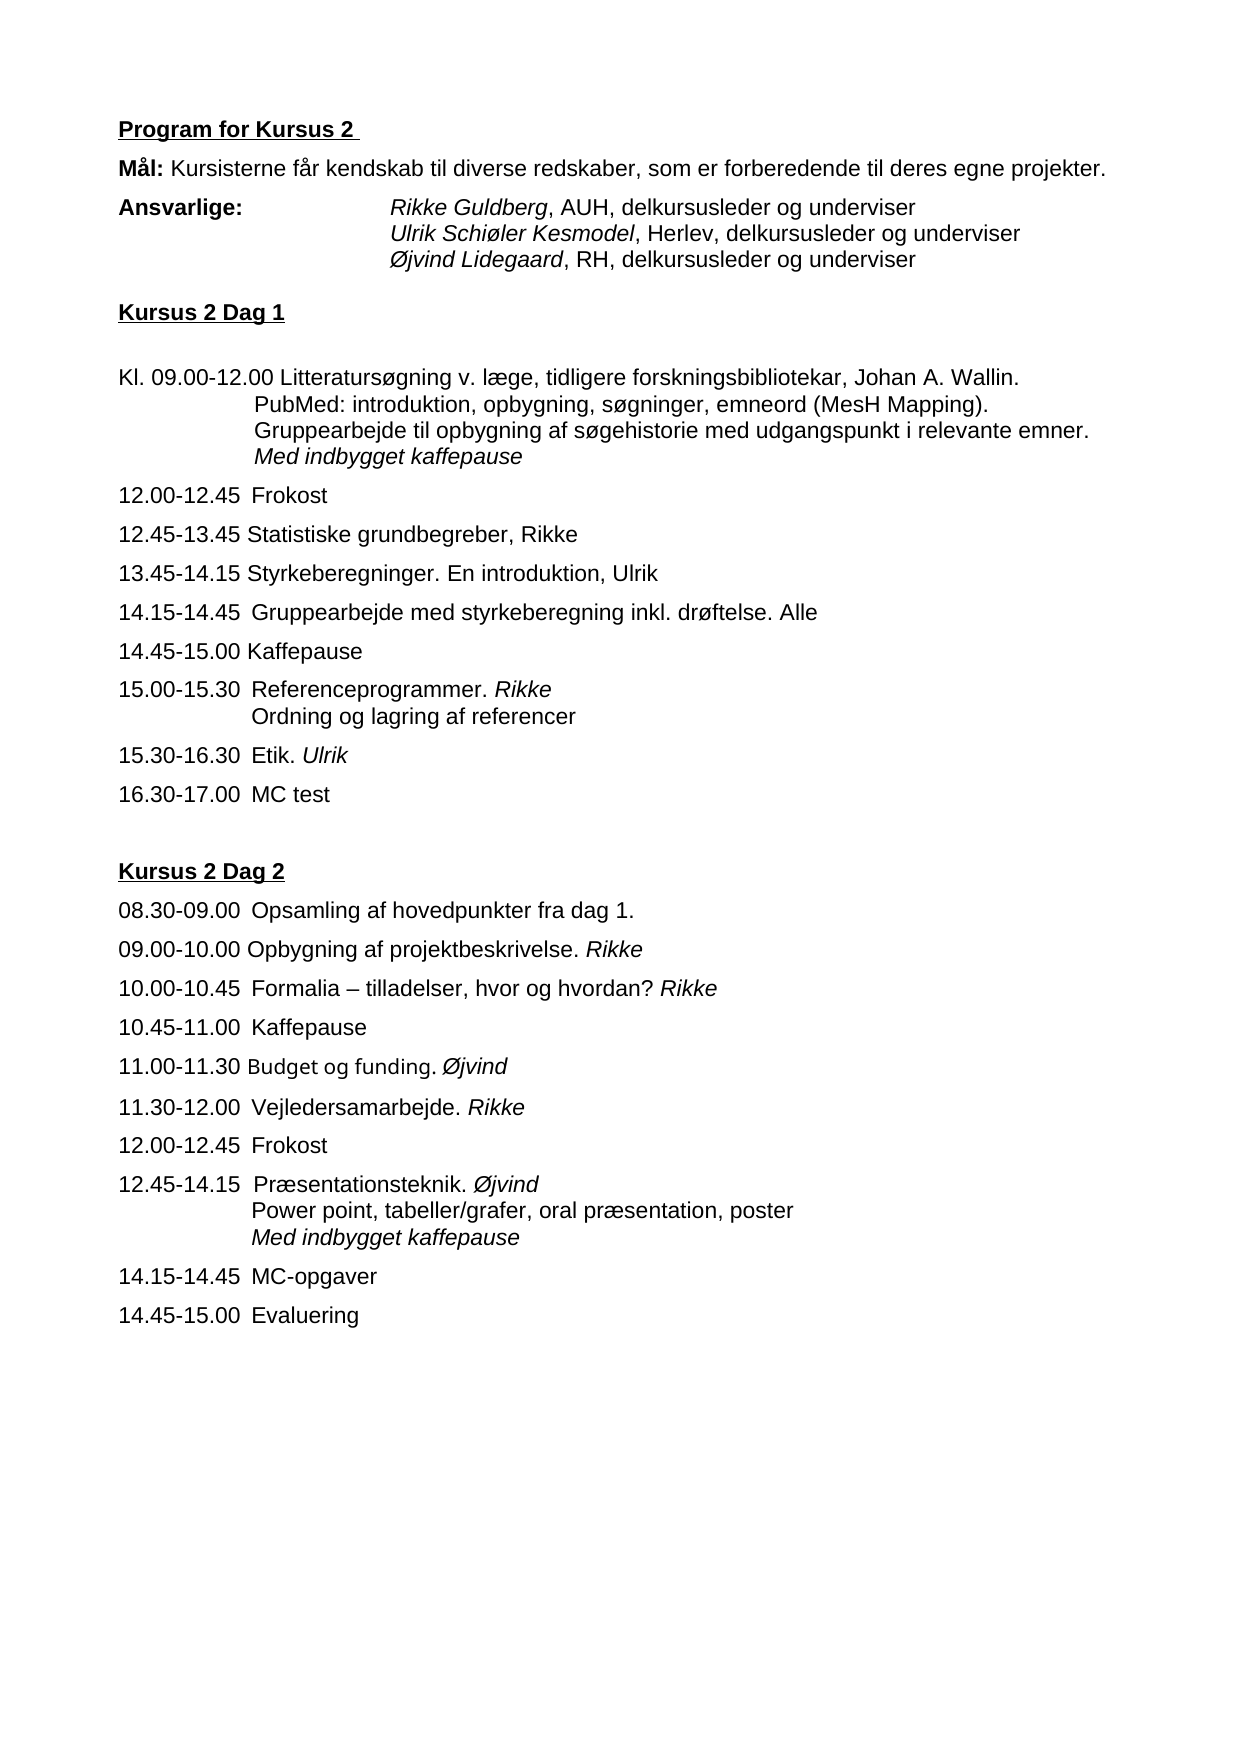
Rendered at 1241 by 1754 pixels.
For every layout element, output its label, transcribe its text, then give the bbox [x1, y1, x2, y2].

text 10.45-11.00 Kaffepause [118, 1014, 1122, 1040]
text Øjvind Lidegaard, RH, delkursusleder og underviser [118, 246, 1122, 273]
text Gruppearbejde til opbygning af søgehistorie med udgangspunkt i relevante emner. [118, 417, 1122, 443]
text Kl. 09.00-12.00 Litteratursøgning v. læge, tidligere forskningsbibliotekar, Johan A. Wallin. [118, 364, 1122, 391]
text 11.00-11.30 Budget og funding. Øjvind [118, 1052, 1122, 1081]
text Kursus 2 Dag 1 [118, 299, 1122, 325]
text 16.30-17.00 MC test [118, 781, 1122, 807]
text 15.30-16.30 Etik. Ulrik [118, 742, 1122, 768]
text Med indbygget kaffepause [118, 443, 1122, 470]
text 08.30-09.00 Opsamling af hovedpunkter fra dag 1. [118, 897, 1122, 923]
text 14.45-15.00 Evaluering [118, 1302, 1122, 1328]
text Ansvarlige: Rikke Guldberg, AUH, delkursusleder og underviser Ulrik Schiøler Kesmodel, Herlev, delkursusleder og underviser [118, 194, 1122, 246]
text 14.15-14.45 Gruppearbejde med styrkeberegning inkl. drøftelse. Alle [118, 599, 1122, 625]
text Program for Kursus 2 [118, 116, 1122, 142]
text 09.00-10.00 Opbygning af projektbeskrivelse. Rikke [118, 936, 1122, 962]
text 10.00-10.45 Formalia – tilladelser, hvor og hvordan? Rikke [118, 975, 1122, 1001]
text 14.15-14.45 MC-opgaver [118, 1263, 1122, 1289]
text 12.45-13.45 Statistiske grundbegreber, Rikke [118, 521, 1122, 547]
text Mål: Kursisterne får kendskab til diverse redskaber, som er forberedende til deres egne projekter. [118, 155, 1122, 181]
text 13.45-14.15 Styrkeberegninger. En introduktion, Ulrik [118, 560, 1122, 586]
text 11.30-12.00 Vejledersamarbejde. Rikke [118, 1093, 1122, 1120]
text Kursus 2 Dag 2 [118, 858, 1122, 884]
text 14.45-15.00 Kaffepause [118, 638, 1122, 664]
text PubMed: introduktion, opbygning, søgninger, emneord (MesH Mapping). [118, 391, 1122, 417]
text 12.00-12.45 Frokost [118, 1132, 1122, 1159]
text 12.00-12.45 Frokost [118, 482, 1122, 508]
text 12.45-14.15 Præsentationsteknik. Øjvind Power point, tabeller/grafer, oral præsentation, poster Med indbygget kaffepause [118, 1171, 1122, 1250]
text 15.00-15.30 Referenceprogrammer. Rikke Ordning og lagring af referencer [118, 676, 1122, 729]
